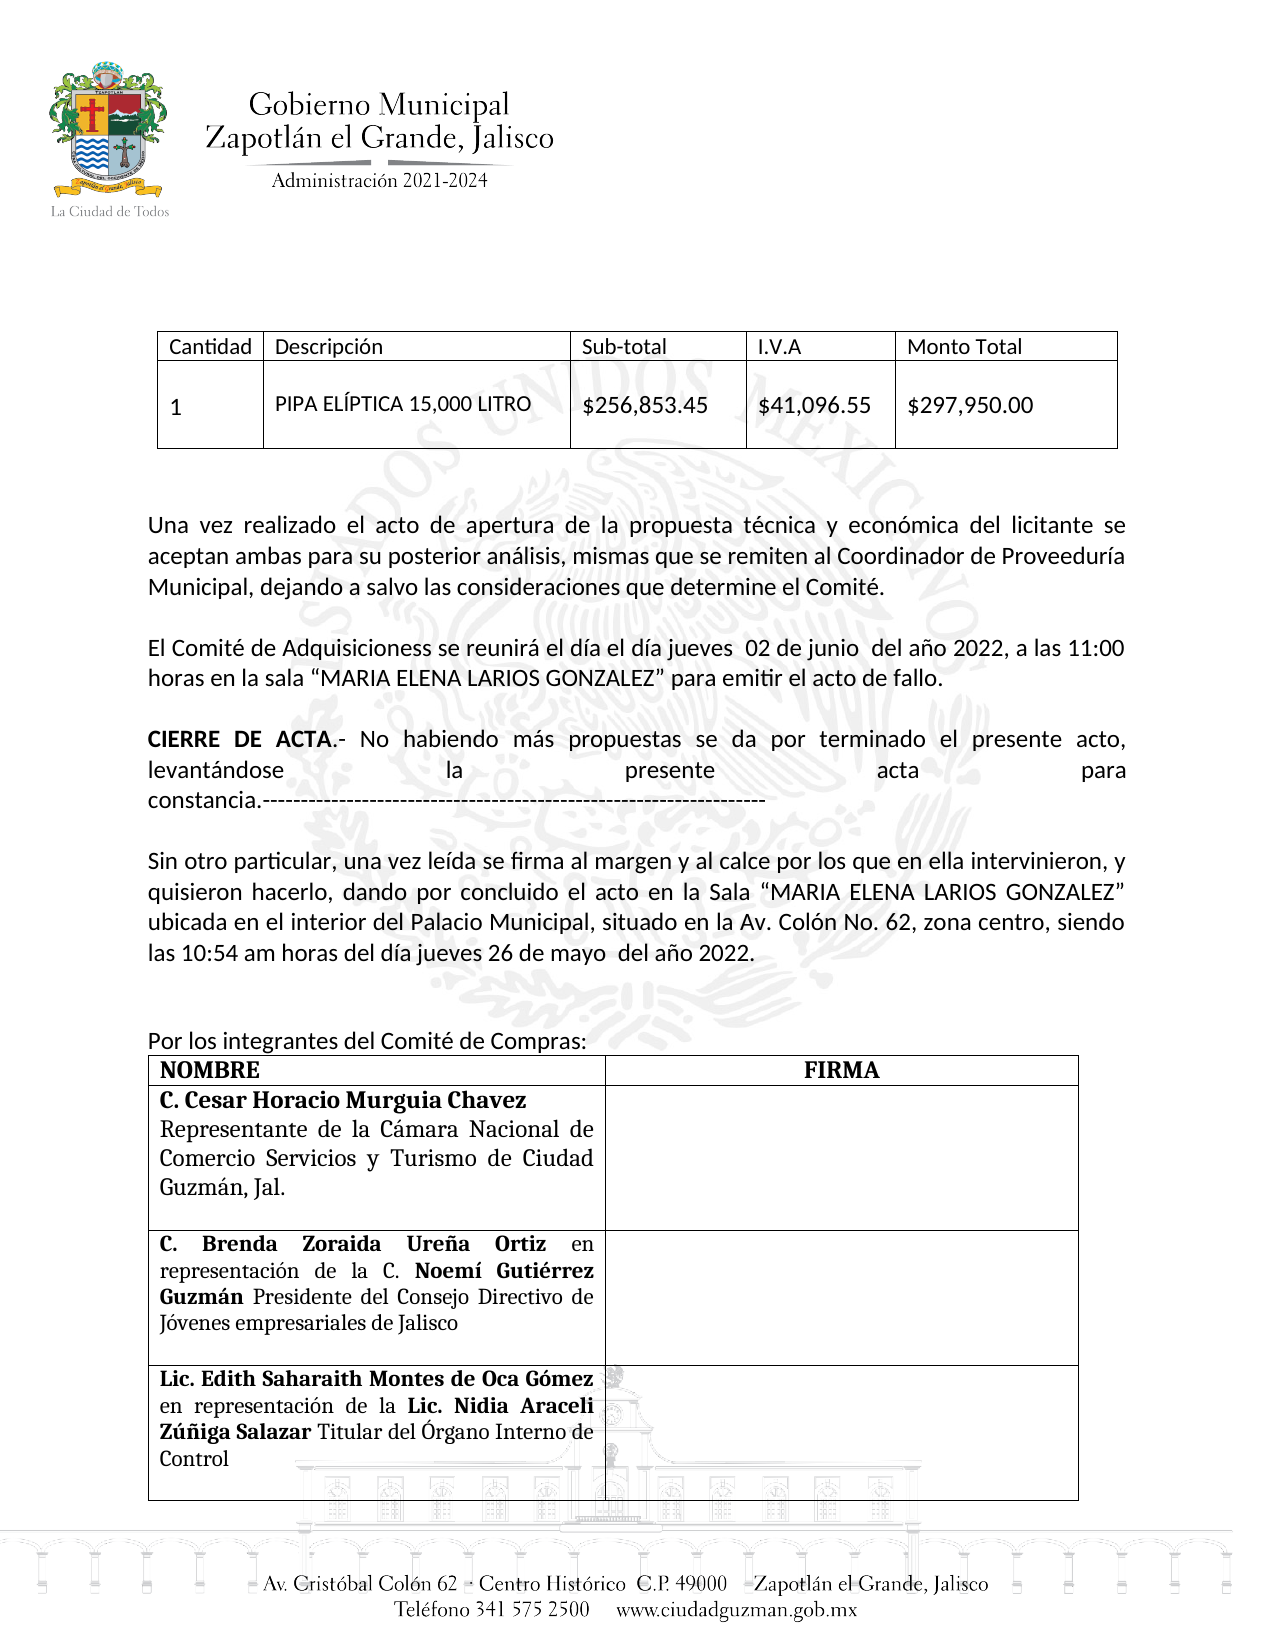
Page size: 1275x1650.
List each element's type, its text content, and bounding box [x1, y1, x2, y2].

table_cell $256,853.45 [571, 361, 746, 447]
table_cell PIPA ELÍPTICA 15,000 LITRO [264, 361, 570, 447]
table_header Monto Total [896, 332, 1117, 360]
table_header Sub-total [571, 332, 746, 360]
picture [0, 14, 1246, 1650]
text Sin otro particular, una vez leída se firma al margen y al calce por los que en ella intervinieron, y quisieron hacerlo, dando por concluido el acto en la Sala “MARIA ELENA LARIOS GONZALEZ” ubicada en el interior del Palacio Municipal, situado en la Av. Colón No. 62, zona centro, siendo las 10:54 am horas del día jueves 26 de mayo del año 2022. [148, 845, 1127, 967]
table_cell [606, 1086, 1078, 1230]
table_header Descripción [264, 332, 570, 360]
table_cell 1 [158, 361, 263, 447]
text Una vez realizado el acto de apertura de la propuesta técnica y económica del licitante se aceptan ambas para su posterior análisis, mismas que se remiten al Coordinador de Proveeduría Municipal, dejando a salvo las consideraciones que determine el Comité. [148, 509, 1127, 601]
table_cell C. Brenda Zoraida Ureña Ortiz en representación de la C. Noemí Gutiérrez Guzmán Presidente del Consejo Directivo de Jóvenes empresariales de Jalisco [149, 1231, 605, 1365]
table_cell [606, 1231, 1078, 1365]
table_header I.V.A [747, 332, 895, 360]
table_cell C. Cesar Horacio Murguia Chavez Representante de la Cámara Nacional de Comercio Servicios y Turismo de Ciudad Guzmán, Jal. [149, 1086, 605, 1230]
table_header Cantidad [158, 332, 263, 360]
text CIERRE DE ACTA.- No habiendo más propuestas se da por terminado el presente acto, levantándose la presente acta para constancia.------------------------------------------------------------------ [148, 723, 1127, 815]
table_cell Lic. Edith Saharaith Montes de Oca Gómez en representación de la Lic. Nidia Araceli Zúñiga Salazar Titular del Órgano Interno de Control [149, 1366, 605, 1500]
text Por los integrantes del Comité de Compras: [148, 1025, 1127, 1055]
table_header NOMBRE [149, 1056, 605, 1085]
table_header FIRMA [606, 1056, 1078, 1085]
table_cell [606, 1366, 1078, 1500]
text El Comité de Adquisicioness se reunirá el día el día jueves 02 de junio del año 2022, a las 11:00 horas en la sala “MARIA ELENA LARIOS GONZALEZ” para emitir el acto de fallo. [148, 632, 1127, 693]
table_cell $41,096.55 [747, 361, 895, 447]
table_cell $297,950.00 [896, 361, 1117, 447]
